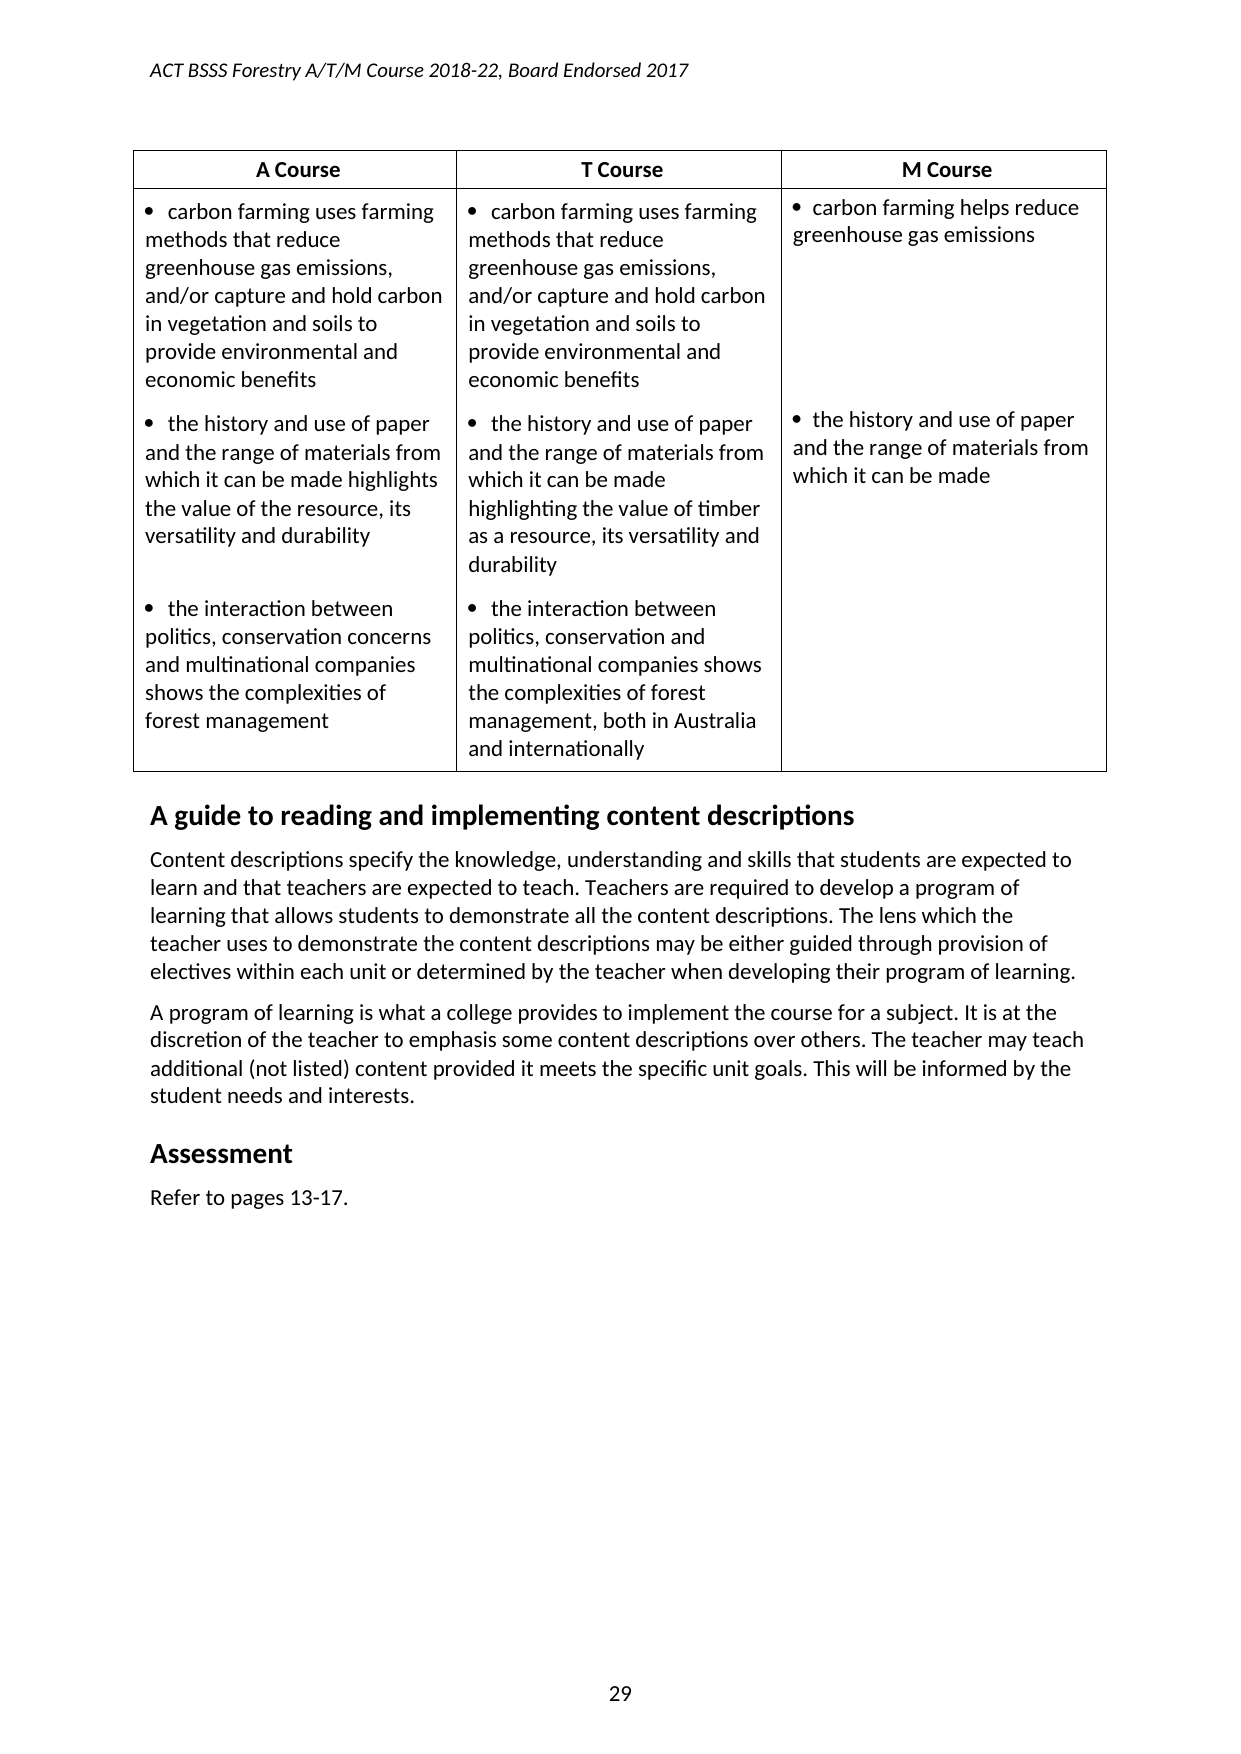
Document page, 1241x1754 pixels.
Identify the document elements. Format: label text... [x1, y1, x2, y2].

text Content descriptions specify the knowledge, understanding and skills that students are expected to learn and that teachers are expected to teach. Teachers are required to develop a program of learning that allows students to demonstrate all the content descriptions. The lens which the teacher uses to demonstrate the content descriptions may be either guided through provision of electives within each unit or determined by the teacher when developing their program of learning. [150, 845, 1090, 985]
subtitle A guide to reading and implementing content descriptions [150, 797, 1090, 832]
table_cell carbon farming uses farming methods that reduce greenhouse gas emissions, and/or capture and hold carbon in vegetation and soils to provide environmental and economic benefits [134, 189, 456, 401]
table_header T Course [457, 151, 781, 187]
text A program of learning is what a college provides to implement the course for a subject. It is at the discretion of the teacher to emphasis some content descriptions over others. The teacher may teach additional (not listed) content provided it meets the specific unit goals. This will be informed by the student needs and interests. [150, 998, 1090, 1110]
table_cell [782, 586, 1106, 771]
subtitle Assessment [150, 1135, 1090, 1170]
table_header A Course [134, 151, 456, 187]
table_cell the history and use of paper and the range of materials from which it can be made highlighting the value of timber as a resource, its versatility and durability [457, 401, 781, 586]
table_cell carbon farming helps reduce greenhouse gas emissions [782, 189, 1106, 401]
table_cell carbon farming uses farming methods that reduce greenhouse gas emissions, and/or capture and hold carbon in vegetation and soils to provide environmental and economic benefits [457, 189, 781, 401]
table_cell the history and use of paper and the range of materials from which it can be made [782, 401, 1106, 586]
table_cell the interaction between politics, conservation and multinational companies shows the complexities of forest management, both in Australia and internationally [457, 586, 781, 771]
text Refer to pages 13-17. [150, 1183, 1090, 1211]
table_cell the interaction between politics, conservation concerns and multinational companies shows the complexities of forest management [134, 586, 456, 771]
table_header M Course [782, 151, 1106, 187]
table_cell the history and use of paper and the range of materials from which it can be made highlights the value of the resource, its versatility and durability [134, 401, 456, 586]
